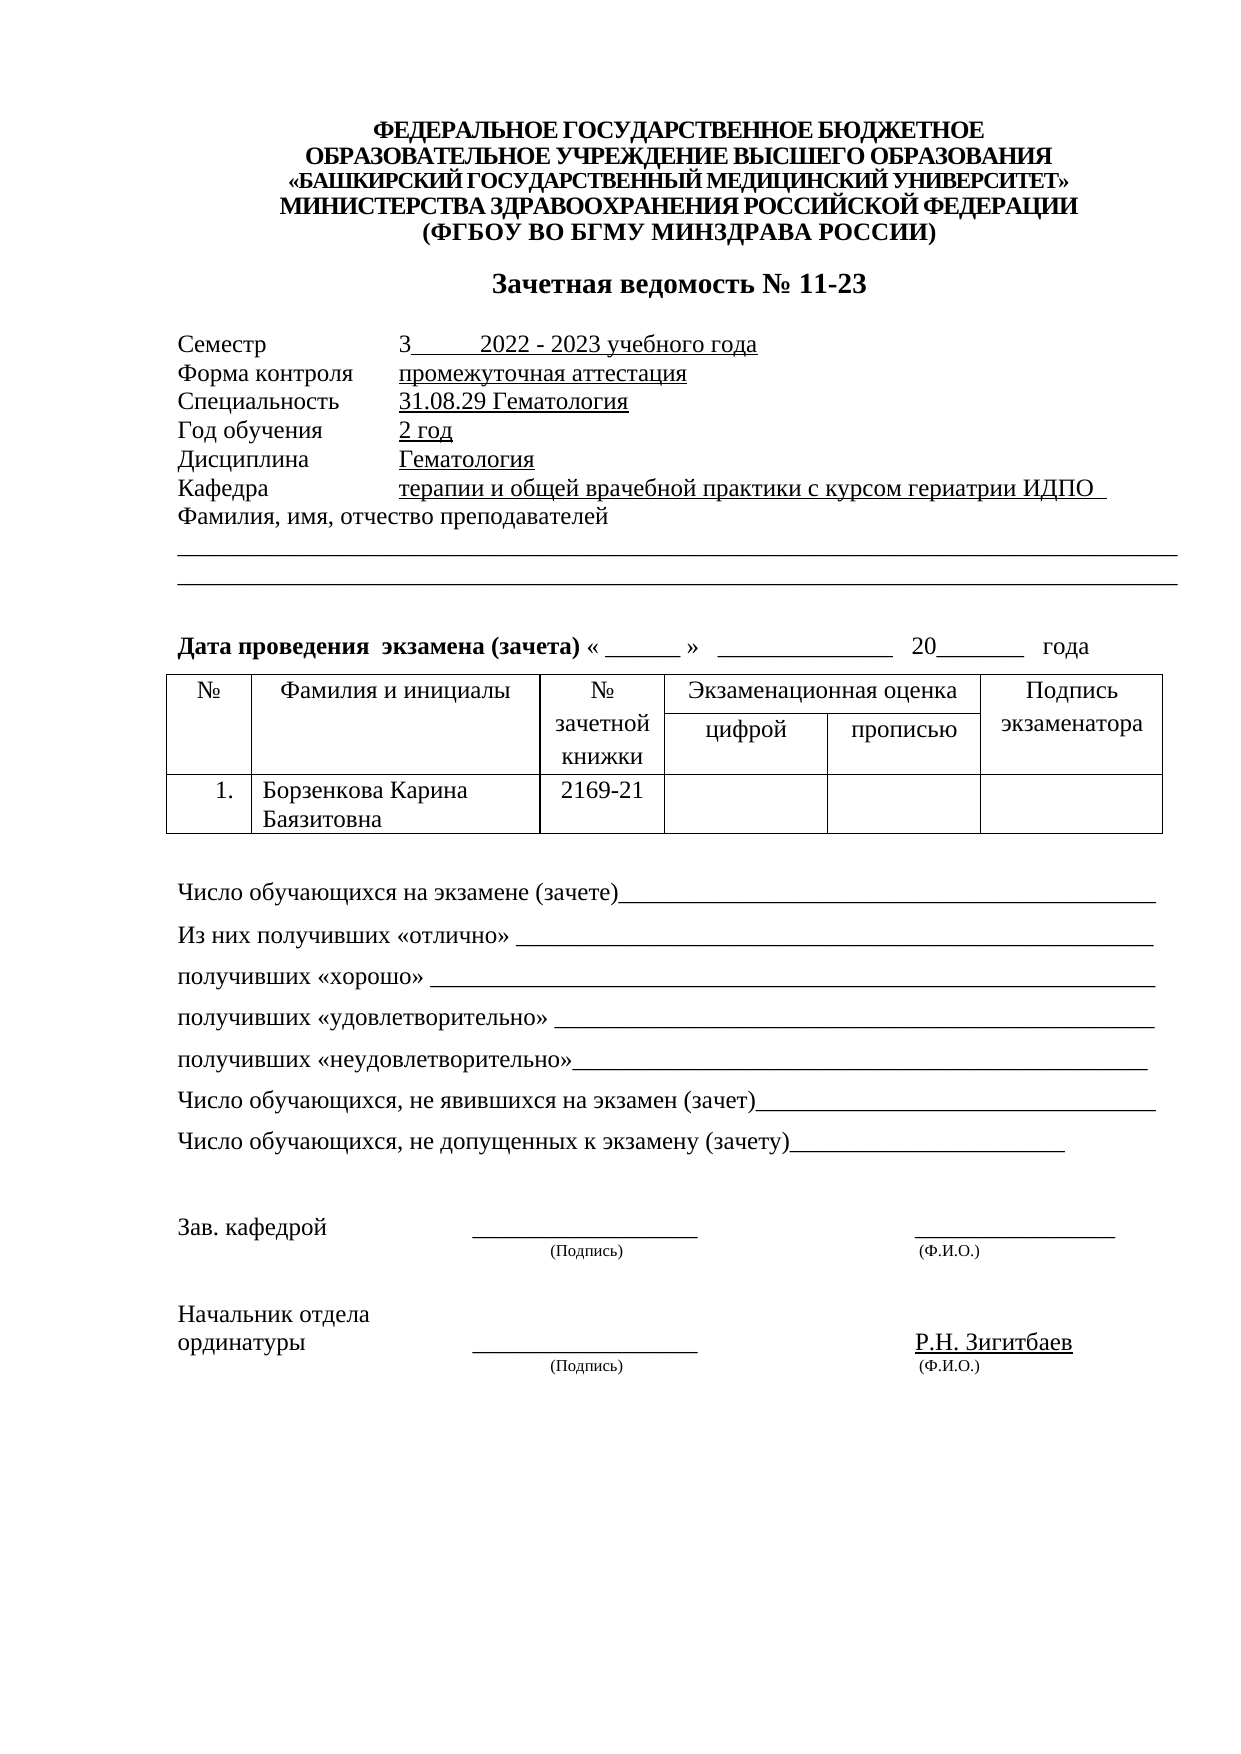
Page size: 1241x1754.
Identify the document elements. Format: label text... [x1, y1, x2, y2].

table_header Экзаменационная оценка [665, 675, 980, 713]
text (ФГБОУ ВО БГМУ МИНЗДРАВА РОССИИ) [177, 219, 1181, 245]
text Зав. кафедрой __________________ ________________ [177, 1212, 1181, 1241]
table_cell Борзенкова Карина Баязитовна [252, 775, 539, 833]
text Форма контроля промежуточная аттестация [177, 358, 1181, 386]
table_header Фамилия и инициалы [252, 675, 539, 774]
table_header № [167, 675, 251, 774]
text получивших «удовлетворительно» ________________________________________________ [177, 1002, 1181, 1031]
table_header № зачетной книжки [541, 675, 664, 774]
text Начальник отдела [177, 1299, 1181, 1327]
table_cell [828, 775, 980, 833]
text Дата проведения экзамена (зачета) « ______ » ______________ 20_______ года [177, 631, 1181, 659]
text ординатуры __________________ Р.Н. Зигитбаев [177, 1327, 1181, 1356]
table_cell цифрой [665, 714, 827, 774]
text Зачетная ведомость № 11-23 [177, 267, 1181, 300]
table_cell 2169-21 [541, 775, 664, 833]
table_cell [981, 775, 1162, 833]
text Дисциплина Гематология [177, 444, 1181, 473]
text Число обучающихся, не явившихся на экзамен (зачет)________________________________ [177, 1085, 1181, 1114]
text Кафедра терапии и общей врачебной практики с курсом гериатрии ИДПО [177, 473, 1181, 501]
text (Подпись) (Ф.И.О.) [177, 1356, 1181, 1375]
table_cell [665, 775, 827, 833]
subtitle «БАШКИРСКИЙ ГОСУДАРСТВЕННЫЙ МЕДИЦИНСКИЙ УНИВЕРСИТЕТ» [177, 170, 1181, 193]
subtitle ФЕДЕРАЛЬНОЕ ГОСУДАРСТВЕННОЕ БЮДЖЕТНОЕ [177, 118, 1181, 144]
subtitle ОБРАЗОВАТЕЛЬНОЕ УЧРЕЖДЕНИЕ ВЫСШЕГО ОБРАЗОВАНИЯ [177, 144, 1181, 170]
text Год обучения 2 год [177, 415, 1181, 444]
table_header Подпись экзаменатора [981, 675, 1162, 774]
table_cell прописью [828, 714, 980, 774]
text Число обучающихся на экзамене (зачете)___________________________________________ [177, 877, 1181, 906]
text Фамилия, имя, отчество преподавателей ________________________________________________________________________________________________________________________________________________________________ [177, 501, 1181, 588]
text получивших «хорошо» __________________________________________________________ [177, 961, 1181, 990]
text Специальность 31.08.29 Гематология [177, 386, 1181, 415]
text Из них получивших «отлично» ___________________________________________________ [177, 920, 1181, 949]
text получивших «неудовлетворительно»______________________________________________ [177, 1044, 1181, 1072]
text Число обучающихся, не допущенных к экзамену (зачету)______________________ [177, 1126, 1181, 1155]
text (Подпись) (Ф.И.О.) [177, 1241, 1181, 1260]
table_cell [167, 775, 251, 833]
subtitle МИНИСТЕРСТВА ЗДРАВООХРАНЕНИЯ РОССИЙСКОЙ ФЕДЕРАЦИИ [177, 193, 1181, 219]
text Семестр 3 2022 - 2023 учебного года [177, 329, 1181, 358]
